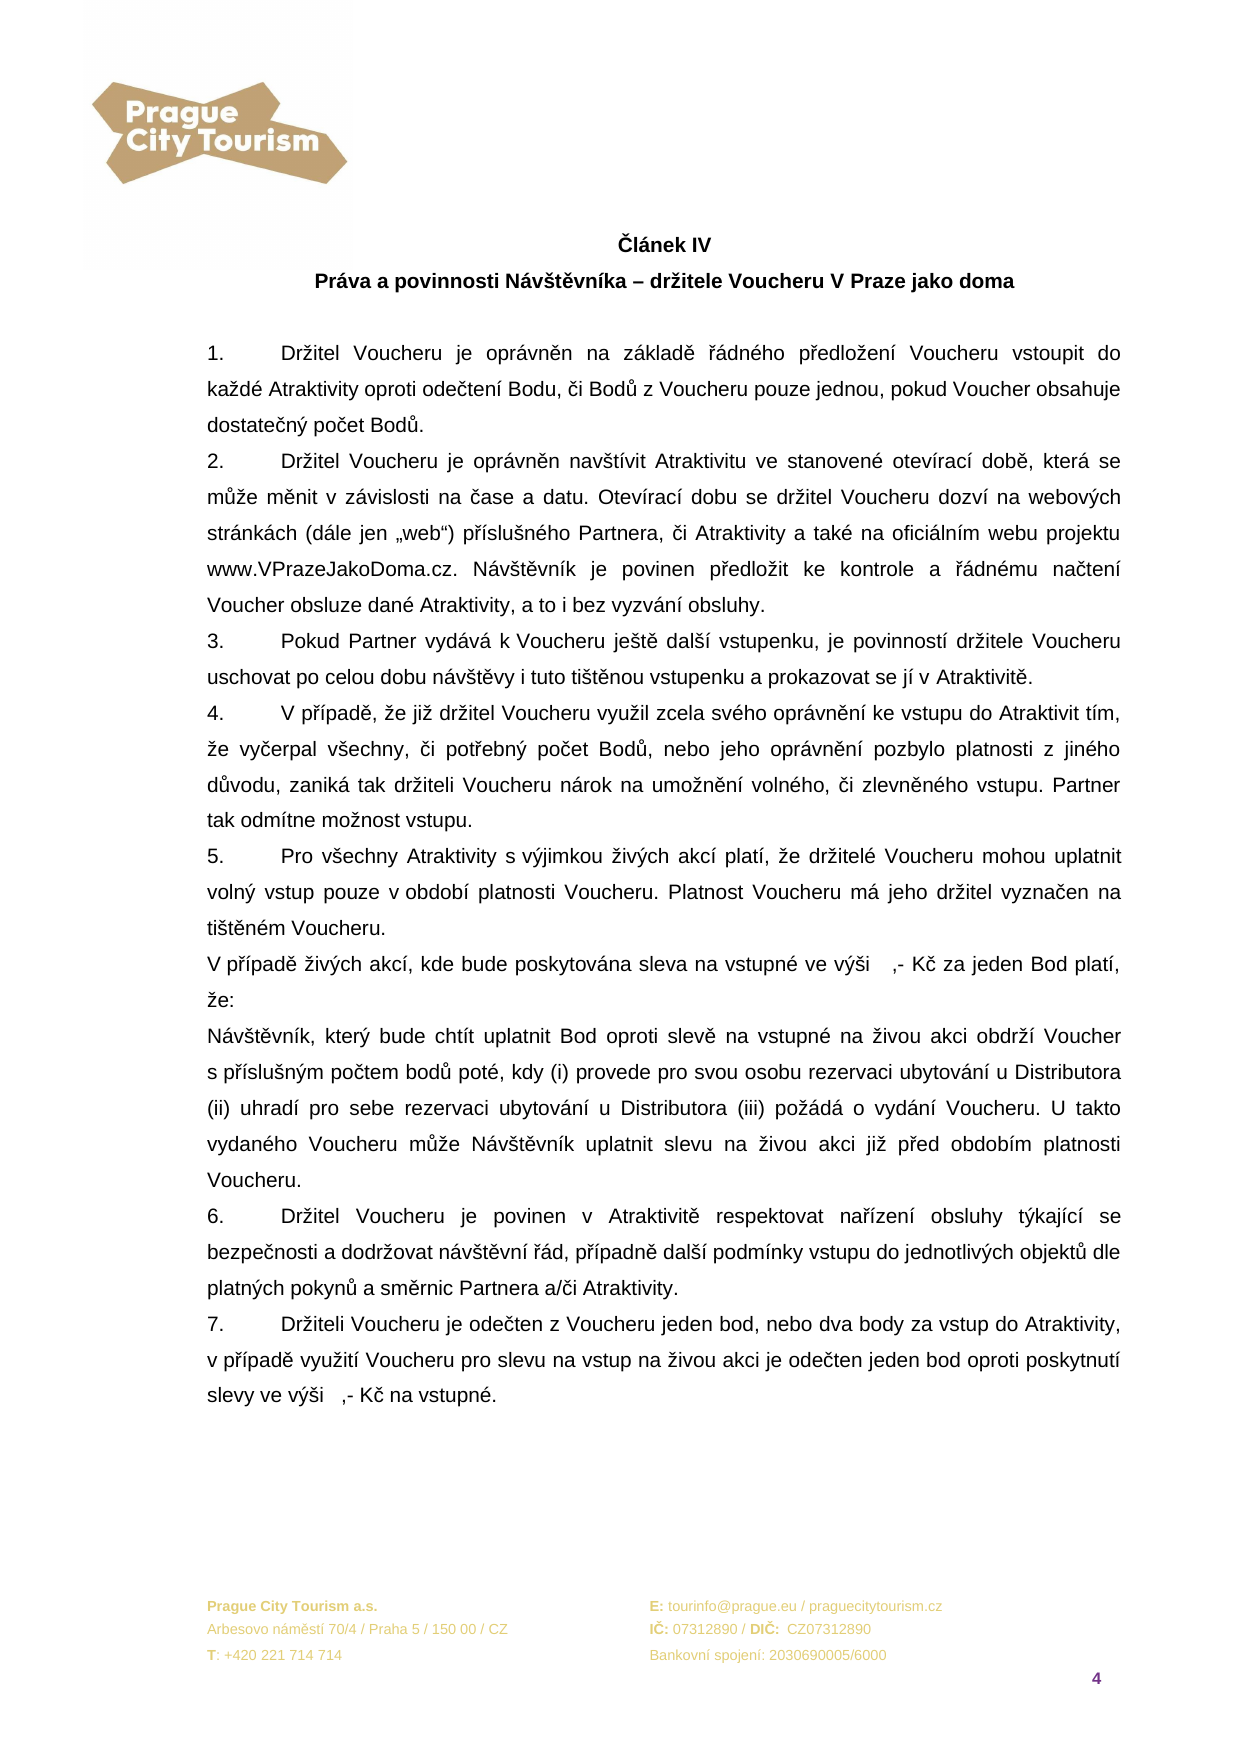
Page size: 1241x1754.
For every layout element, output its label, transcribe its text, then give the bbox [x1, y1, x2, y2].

text 2. Držitel Voucheru je oprávněn navštívit Atraktivitu ve stanovené otevírací době, která se může měnit v závislosti na čase a datu. Otevírací dobu se držitel Voucheru dozví na webových stránkách (dále jen „web“) příslušného Partnera, či Atraktivity a také na oficiálním webu projektu www.VPrazeJakoDoma.cz. Návštěvník je povinen předložit ke kontrole a řádnému načtení Voucher obsluze dané Atraktivity, a to i bez vyzvání obsluhy. [207, 449, 1122, 617]
picture [83, 0, 354, 270]
text Práva a povinnosti Návštěvníka – držitele Voucheru V Praze jako doma [207, 269, 1122, 293]
text V případě živých akcí, kde bude poskytována sleva na vstupné ve výši ,- Kč za jeden Bod platí, že: [207, 952, 1122, 1012]
text 7. Držiteli Voucheru je odečten z Voucheru jeden bod, nebo dva body za vstup do Atraktivity, v případě využití Voucheru pro slevu na vstup na živou akci je odečten jeden bod oproti poskytnutí slevy ve výši ,- Kč na vstupné. [207, 1311, 1122, 1407]
text 3. Pokud Partner vydává k Voucheru ještě další vstupenku, je povinností držitele Voucheru uschovat po celou dobu návštěvy i tuto tištěnou vstupenku a prokazovat se jí v Atraktivitě. [207, 629, 1122, 688]
text Návštěvník, který bude chtít uplatnit Bod oproti slevě na vstupné na živou akci obdrží Voucher s příslušným počtem bodů poté, kdy (i) provede pro svou osobu rezervaci ubytování u Distributora (ii) uhradí pro sebe rezervaci ubytování u Distributora (iii) požádá o vydání Voucheru. U takto vydaného Voucheru může Návštěvník uplatnit slevu na živou akci již před obdobím platnosti Voucheru. [207, 1024, 1122, 1192]
text 1. Držitel Voucheru je oprávněn na základě řádného předložení Voucheru vstoupit do každé Atraktivity oproti odečtení Bodu, či Bodů z Voucheru pouze jednou, pokud Voucher obsahuje dostatečný počet Bodů. [207, 341, 1122, 437]
text 4. V případě, že již držitel Voucheru využil zcela svého oprávnění ke vstupu do Atraktivit tím, že vyčerpal všechny, či potřebný počet Bodů, nebo jeho oprávnění pozbylo platnosti z jiného důvodu, zaniká tak držiteli Voucheru nárok na umožnění volného, či zlevněného vstupu. Partner tak odmítne možnost vstupu. [207, 701, 1122, 832]
text Článek IV [207, 233, 1122, 257]
text 5. Pro všechny Atraktivity s výjimkou živých akcí platí, že držitelé Voucheru mohou uplatnit volný vstup pouze v období platnosti Voucheru. Platnost Voucheru má jeho držitel vyznačen na tištěném Voucheru. [207, 844, 1122, 940]
text 6. Držitel Voucheru je povinen v Atraktivitě respektovat nařízení obsluhy týkající se bezpečnosti a dodržovat návštěvní řád, případně další podmínky vstupu do jednotlivých objektů dle platných pokynů a směrnic Partnera a/či Atraktivity. [207, 1204, 1122, 1299]
